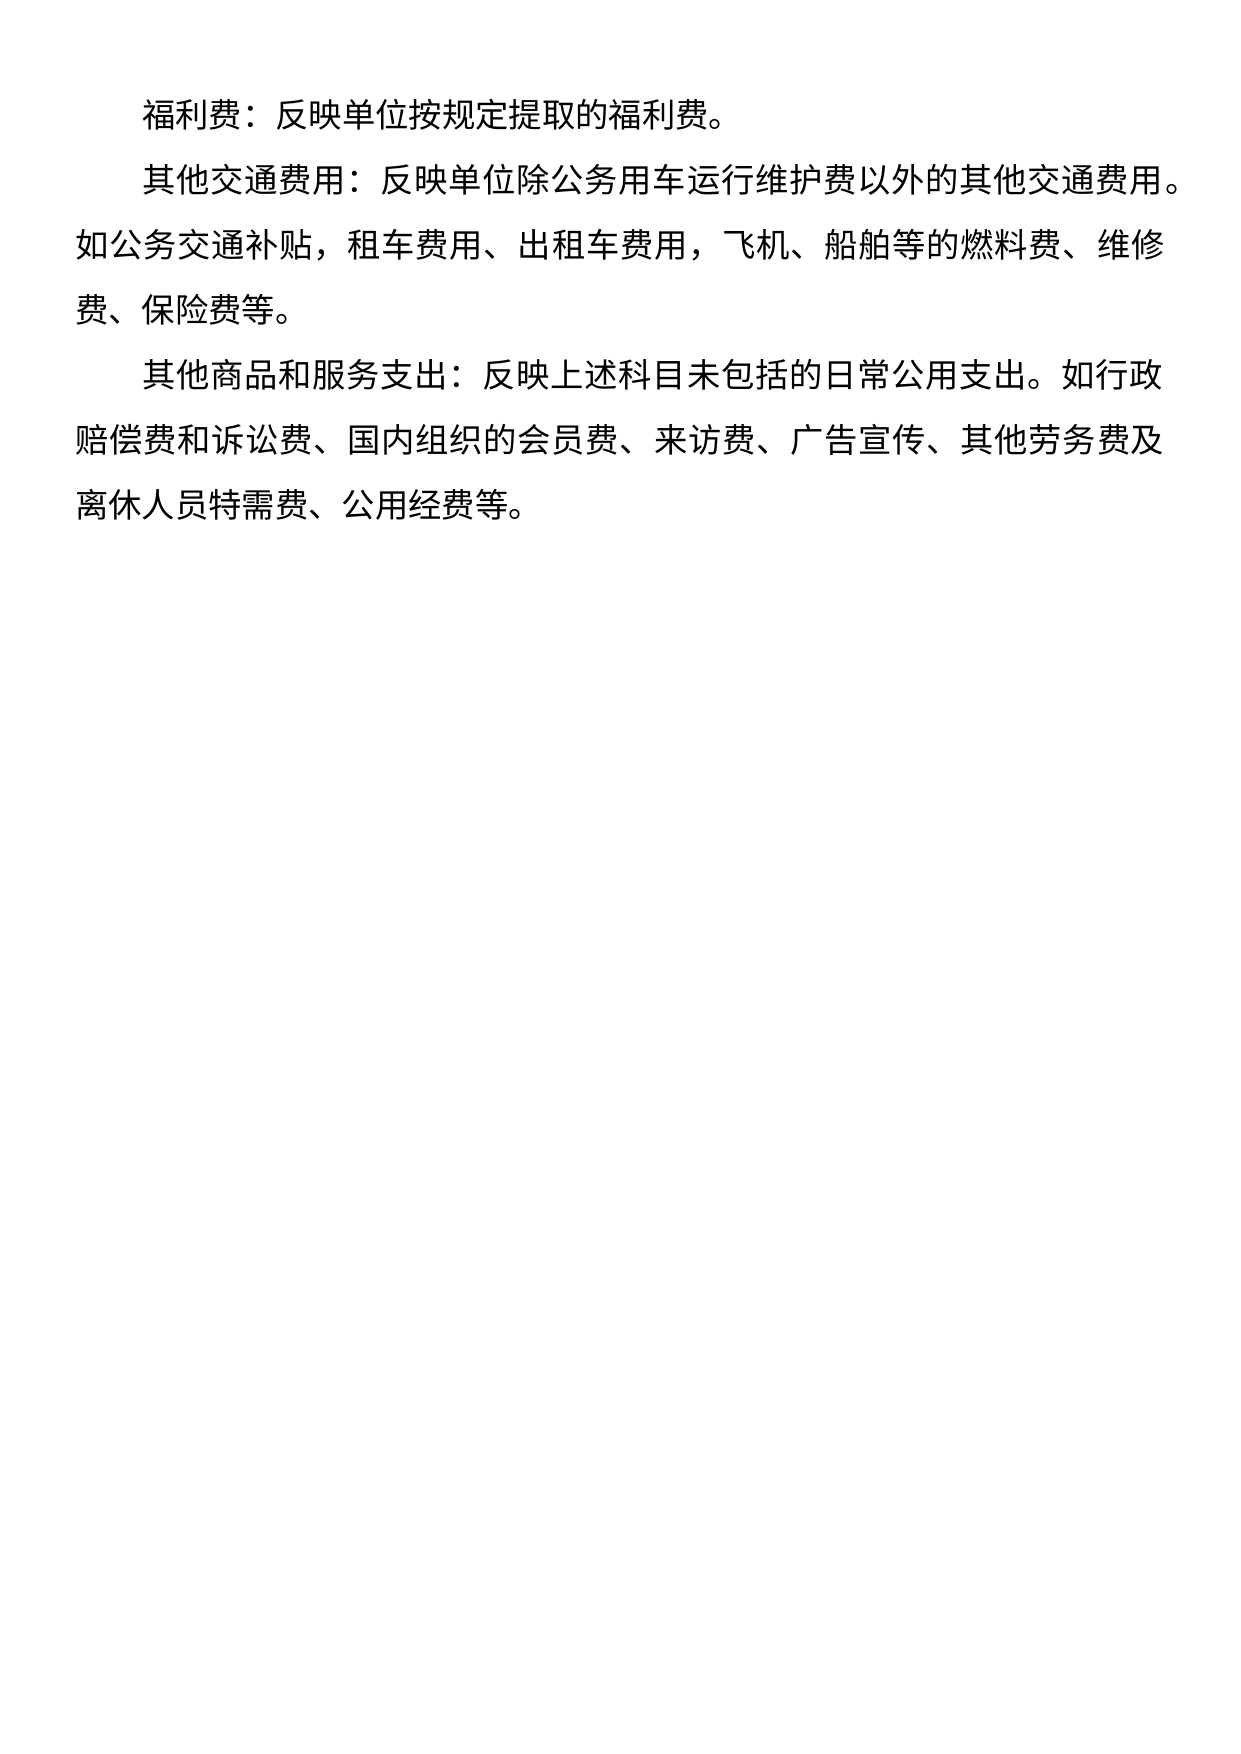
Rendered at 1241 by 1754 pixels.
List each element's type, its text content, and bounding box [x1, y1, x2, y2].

text 福利费：反映单位按规定提取的福利费。 [75, 81, 1165, 146]
text 其他交通费用：反映单位除公务用车运行维护费以外的其他交通费用。如公务交通补贴，租车费用、出租车费用，飞机、船舶等的燃料费、维修费、保险费等。 [75, 146, 1165, 219]
text 其他商品和服务支出：反映上述科目未包括的日常公用支出。如行政赔偿费和诉讼费、国内组织的会员费、来访费、广告宣传、其他劳务费及离休人员特需费、公用经费等。 [75, 462, 1165, 536]
text 其他商品和服务支出：反映上述科目未包括的日常公用支出。如行政赔偿费和诉讼费、国内组织的会员费、来访费、广告宣传、其他劳务费及离休人员特需费、公用经费等。 [75, 341, 1165, 414]
text 其他交通费用：反映单位除公务用车运行维护费以外的其他交通费用。如公务交通补贴，租车费用、出租车费用，飞机、船舶等的燃料费、维修费、保险费等。 [75, 267, 1165, 341]
